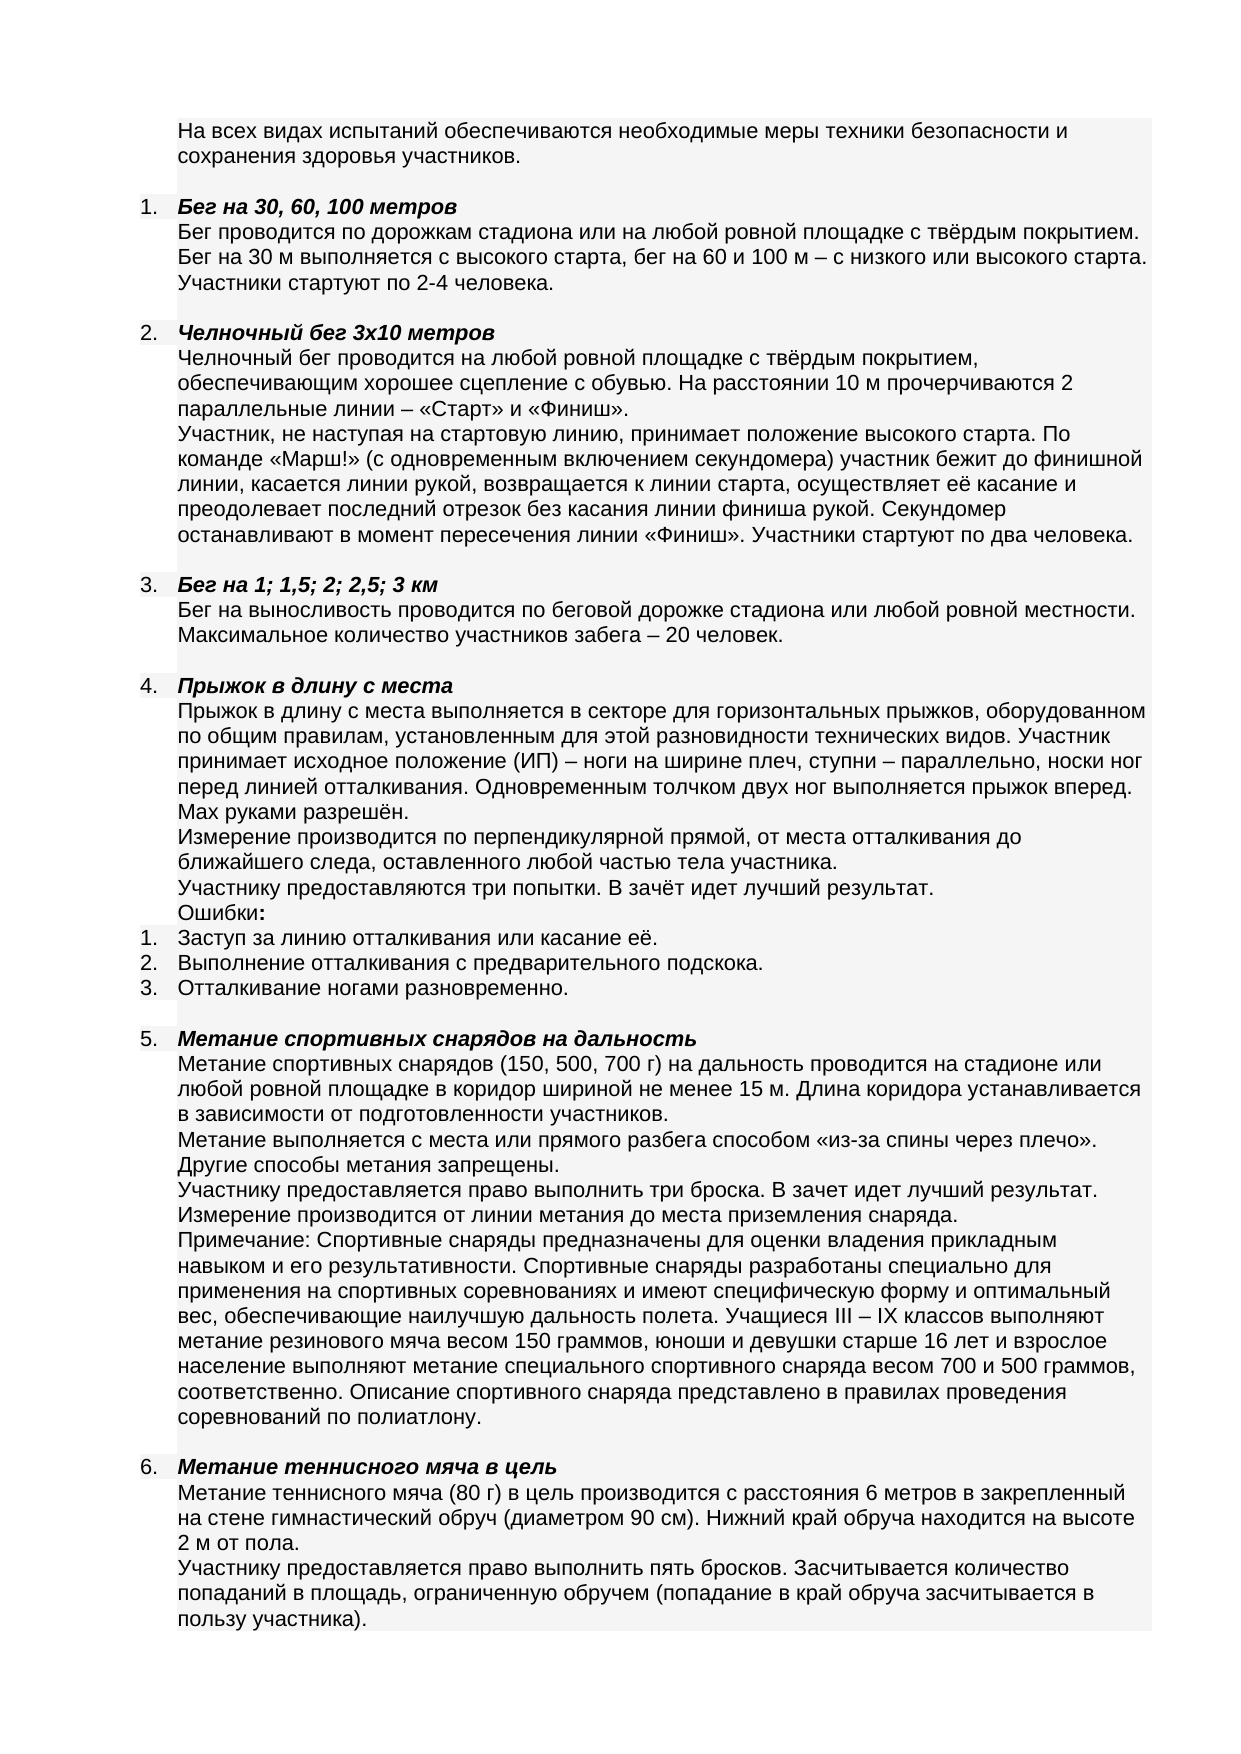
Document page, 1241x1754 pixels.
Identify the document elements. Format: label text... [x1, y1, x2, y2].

text Прыжок в длину с места выполняется в секторе для горизонтальных прыжков, оборудованном по общим правилам, установленным для этой разновидности технических видов. Участник принимает исходное положение (ИП) – ноги на ширине плеч, ступни – параллельно, носки ног перед линией отталкивания. Одновременным толчком двух ног выполняется прыжок вперед. Мах руками разрешён. [177, 698, 1152, 824]
list Бег на 30, 60, 100 метров [140, 194, 1152, 219]
text Челночный бег проводится на любой ровной площадке с твёрдым покрытием, обеспечивающим хорошее сцепление с обувью. На расстоянии 10 м прочерчиваются 2 параллельные линии – «Старт» и «Финиш». [177, 345, 1152, 421]
list Прыжок в длину с места [140, 673, 1152, 698]
text Участнику предоставляются три попытки. В зачёт идет лучший результат. [177, 874, 1152, 899]
text Бег на выносливость проводится по беговой дорожке стадиона или любой ровной местности. Максимальное количество участников забега – 20 человек. [177, 597, 1152, 647]
text Метание выполняется с места или прямого разбега способом «из-за спины через плечо». Другие способы метания запрещены. [177, 1126, 1152, 1177]
text Измерение производится по перпендикулярной прямой, от места отталкивания до ближайшего следа, оставленного любой частью тела участника. [177, 824, 1152, 874]
text Участнику предоставляется право выполнить три броска. В зачет идет лучший результат. Измерение производится от линии метания до места приземления снаряда. [177, 1177, 1152, 1227]
list Заступ за линию отталкивания или касание её. [140, 925, 1152, 950]
list Челночный бег 3х10 метров [140, 320, 1152, 345]
text Бег проводится по дорожкам стадиона или на любой ровной площадке с твёрдым покрытием. Бег на 30 м выполняется с высокого старта, бег на 60 и 100 м – с низкого или высокого старта. Участники стартуют по 2-4 человека. [177, 219, 1152, 294]
text Участнику предоставляется право выполнить пять бросков. Засчитывается количество попаданий в площадь, ограниченную обручем (попадание в край обруча засчитывается в пользу участника). [177, 1555, 1152, 1631]
text Метание теннисного мяча (80 г) в цель производится с расстояния 6 метров в закрепленный на стене гимнастический обруч (диаметром 90 см). Нижний край обруча находится на высоте 2 м от пола. [177, 1479, 1152, 1555]
list Бег на 1; 1,5; 2; 2,5; 3 км [140, 572, 1152, 597]
list Метание спортивных снарядов на дальность [140, 1026, 1152, 1051]
text Примечание: Спортивные снаряды предназначены для оценки владения прикладным навыком и его результативности. Спортивные снаряды разработаны специально для применения на спортивных соревнованиях и имеют специфическую форму и оптимальный вес, обеспечивающие наилучшую дальность полета. Учащиеся III – IX классов выполняют метание резинового мяча весом 150 граммов, юноши и девушки старше 16 лет и взрослое население выполняют метание специального спортивного снаряда весом 700 и 500 граммов, соответственно. Описание спортивного снаряда представлено в правилах проведения соревнований по полиатлону. [177, 1227, 1152, 1429]
list Отталкивание ногами разновременно. [140, 975, 1152, 1000]
list Выполнение отталкивания с предварительного подскока. [140, 950, 1152, 975]
text Участник, не наступая на стартовую линию, принимает положение высокого старта. По команде «Марш!» (с одновременным включением секундомера) участник бежит до финишной линии, касается линии рукой, возвращается к линии старта, осуществляет её касание и преодолевает последний отрезок без касания линии финиша рукой. Секундомер останавливают в момент пересечения линии «Финиш». Участники стартуют по два человека. [177, 421, 1152, 547]
text На всех видах испытаний обеспечиваются необходимые меры техники безопасности и сохранения здоровья участников. [177, 118, 1152, 168]
text Ошибки: [177, 899, 1152, 925]
text Метание спортивных снарядов (150, 500, 700 г) на дальность проводится на стадионе или любой ровной площадке в коридор шириной не менее 15 м. Длина коридора устанавливается в зависимости от подготовленности участников. [177, 1051, 1152, 1126]
list Метание теннисного мяча в цель [140, 1454, 1152, 1479]
